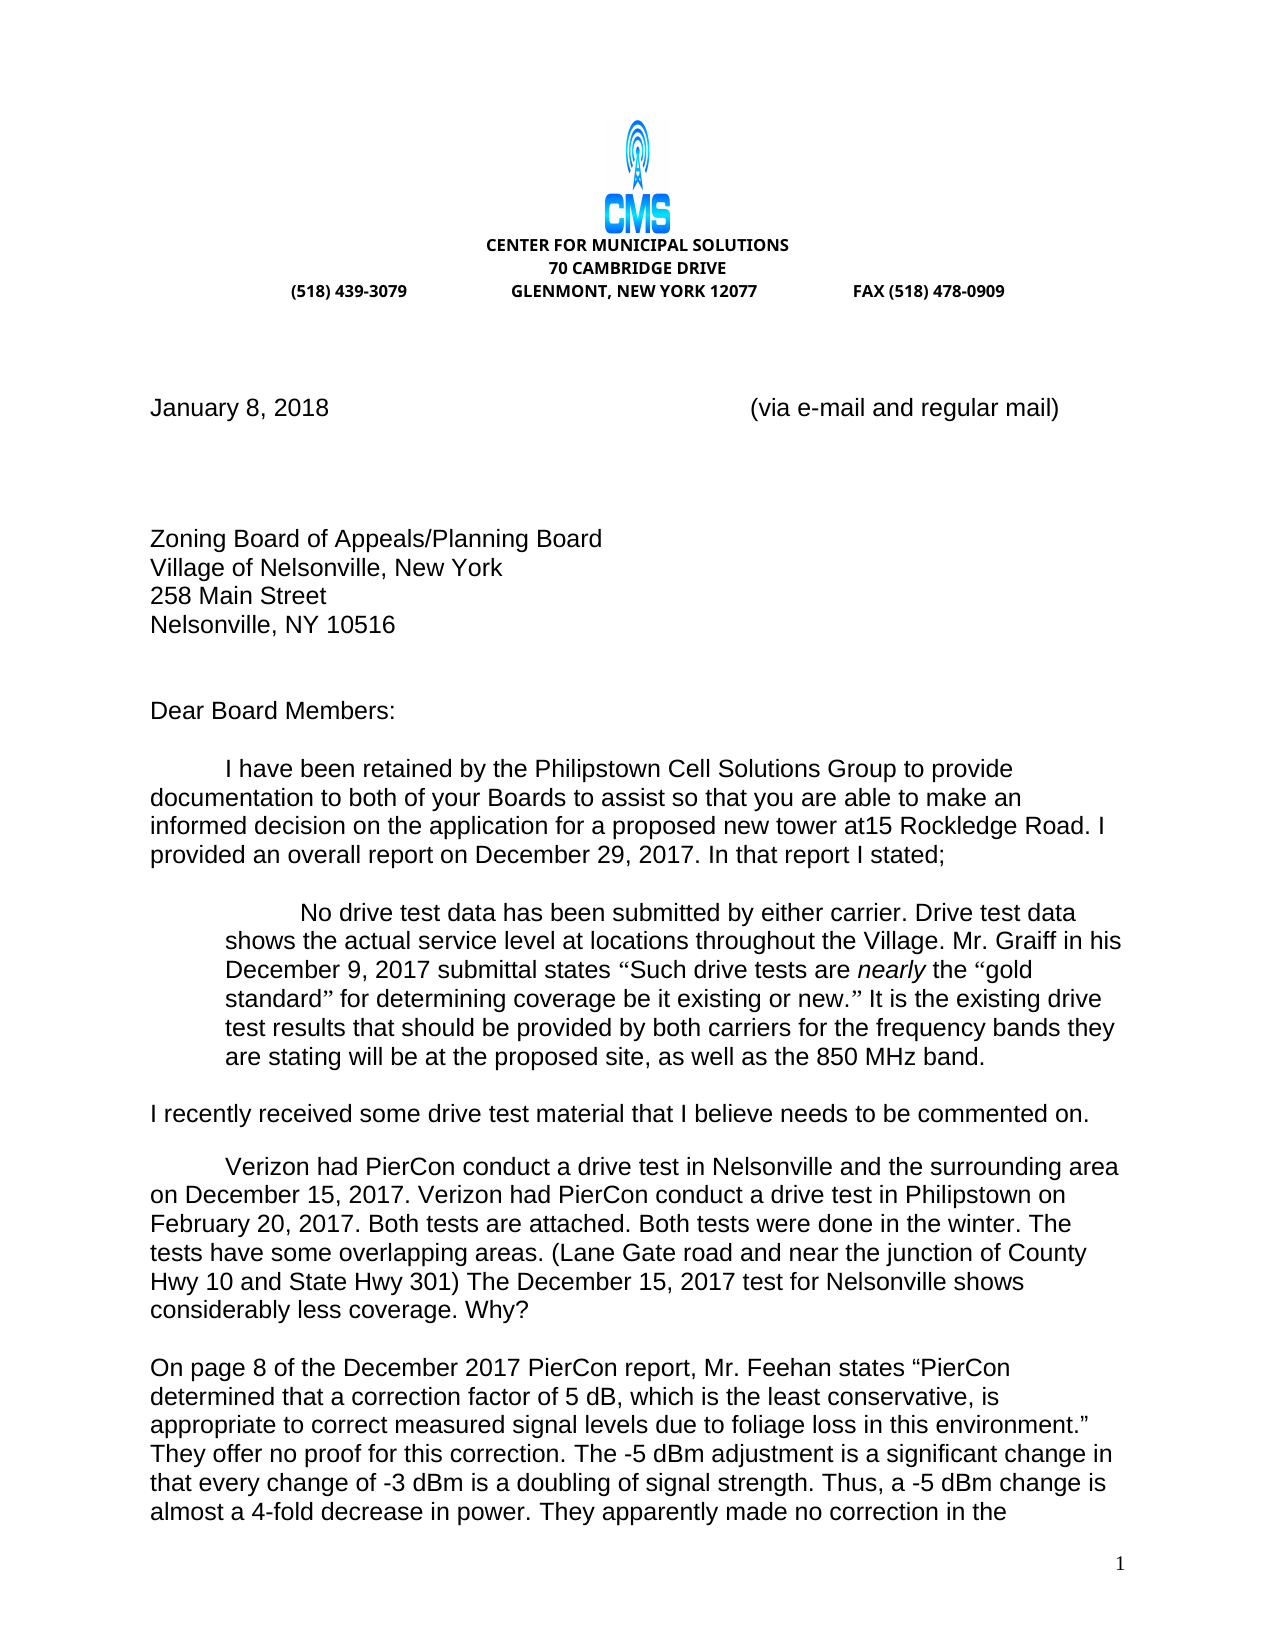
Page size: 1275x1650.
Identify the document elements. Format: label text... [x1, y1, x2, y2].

picture [604, 120, 670, 234]
text I recently received some drive test material that I believe needs to be commented on. [150, 1099, 1125, 1128]
text No drive test data has been submitted by either carrier. Drive test data shows the actual service level at locations throughout the Village. Mr. Graiff in his December 9, 2017 submittal states “Such drive tests are nearly the “gold standard” for determining coverage be it existing or new.” It is the existing drive test results that should be provided by both carriers for the frequency bands they are stating will be at the proposed site, as well as the 850 MHz band. [225, 897, 1125, 1070]
text (518) 439-3079 GLENMONT, NEW YORK 12077 FAX (518) 478-0909 [150, 279, 1125, 302]
text Dear Board Members: [150, 696, 1125, 725]
text Village of Nelsonville, New York [150, 552, 1125, 581]
text Zoning Board of Appeals/Planning Board [150, 524, 1125, 552]
text 258 Main Street [150, 581, 1125, 610]
text Nelsonville, NY 10516 [150, 610, 1125, 639]
text I have been retained by the Philipstown Cell Solutions Group to provide documentation to both of your Boards to assist so that you are able to make an informed decision on the application for a proposed new tower at15 Rockledge Road. I provided an overall report on December 29, 2017. In that report I stated; [150, 754, 1125, 869]
text CENTER FOR MUNICIPAL SOLUTIONS [150, 234, 1125, 257]
text Verizon had PierCon conduct a drive test in Nelsonville and the surrounding area on December 15, 2017. Verizon had PierCon conduct a drive test in Philipstown on February 20, 2017. Both tests are attached. Both tests were done in the winter. The tests have some overlapping areas. (Lane Gate road and near the junction of County Hwy 10 and State Hwy 301) The December 15, 2017 test for Nelsonville shows considerably less coverage. Why? [150, 1152, 1125, 1324]
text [150, 1353, 1125, 1526]
text 70 CAMBRIDGE DRIVE [150, 257, 1125, 279]
text January 8, 2018 (via e-mail and regular mail) [150, 393, 1125, 422]
